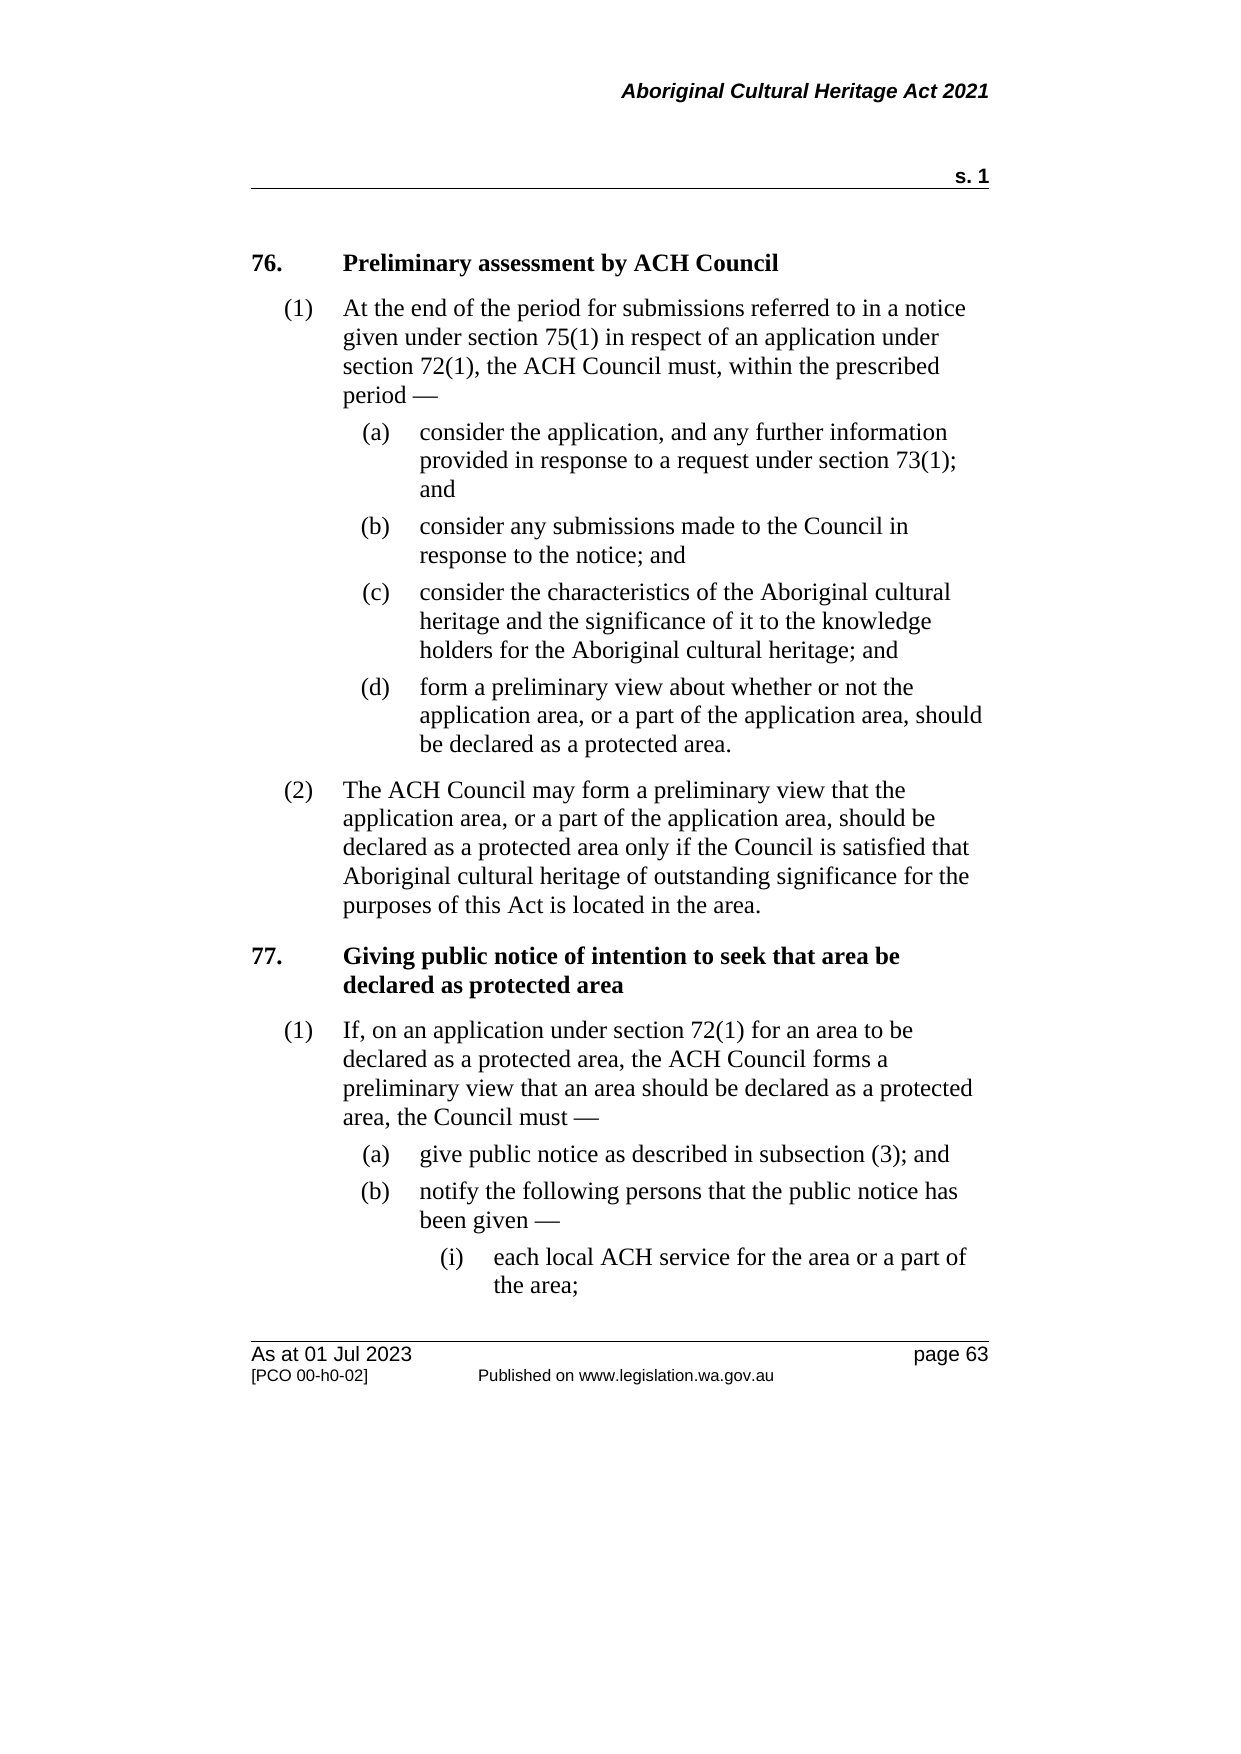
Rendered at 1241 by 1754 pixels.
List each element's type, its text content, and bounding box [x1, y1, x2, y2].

text (i) each local ACH service for the area or a part of the area; [251, 1242, 989, 1299]
text (a) consider the application, and any further information provided in response to a request under section 73(1); and [251, 417, 989, 503]
text (b) consider any submissions made to the Council in response to the notice; and [251, 511, 989, 569]
text (b) notify the following persons that the public notice has been given — [251, 1176, 989, 1233]
subtitle 77. Giving public notice of intention to seek that area be declared as protected area [251, 941, 989, 999]
text (1) At the end of the period for submissions referred to in a notice given under section 75(1) in respect of an application under section 72(1), the ACH Council must, within the prescribed period — [251, 293, 989, 408]
text (2) The ACH Council may form a preliminary view that the application area, or a part of the application area, should be declared as a protected area only if the Council is satisfied that Aboriginal cultural heritage of outstanding significance for the purposes of this Act is located in the area. [251, 775, 989, 918]
text (d) form a preliminary view about whether or not the application area, or a part of the application area, should be declared as a protected area. [251, 672, 989, 758]
text (1) If, on an application under section 72(1) for an area to be declared as a protected area, the ACH Council forms a preliminary view that an area should be declared as a protected area, the Council must — [251, 1016, 989, 1131]
subtitle 76. Preliminary assessment by ACH Council [251, 248, 989, 277]
text (a) give public notice as described in subsection (3); and [251, 1139, 989, 1168]
text (c) consider the characteristics of the Aboriginal cultural heritage and the significance of it to the knowledge holders for the Aboriginal cultural heritage; and [251, 577, 989, 663]
